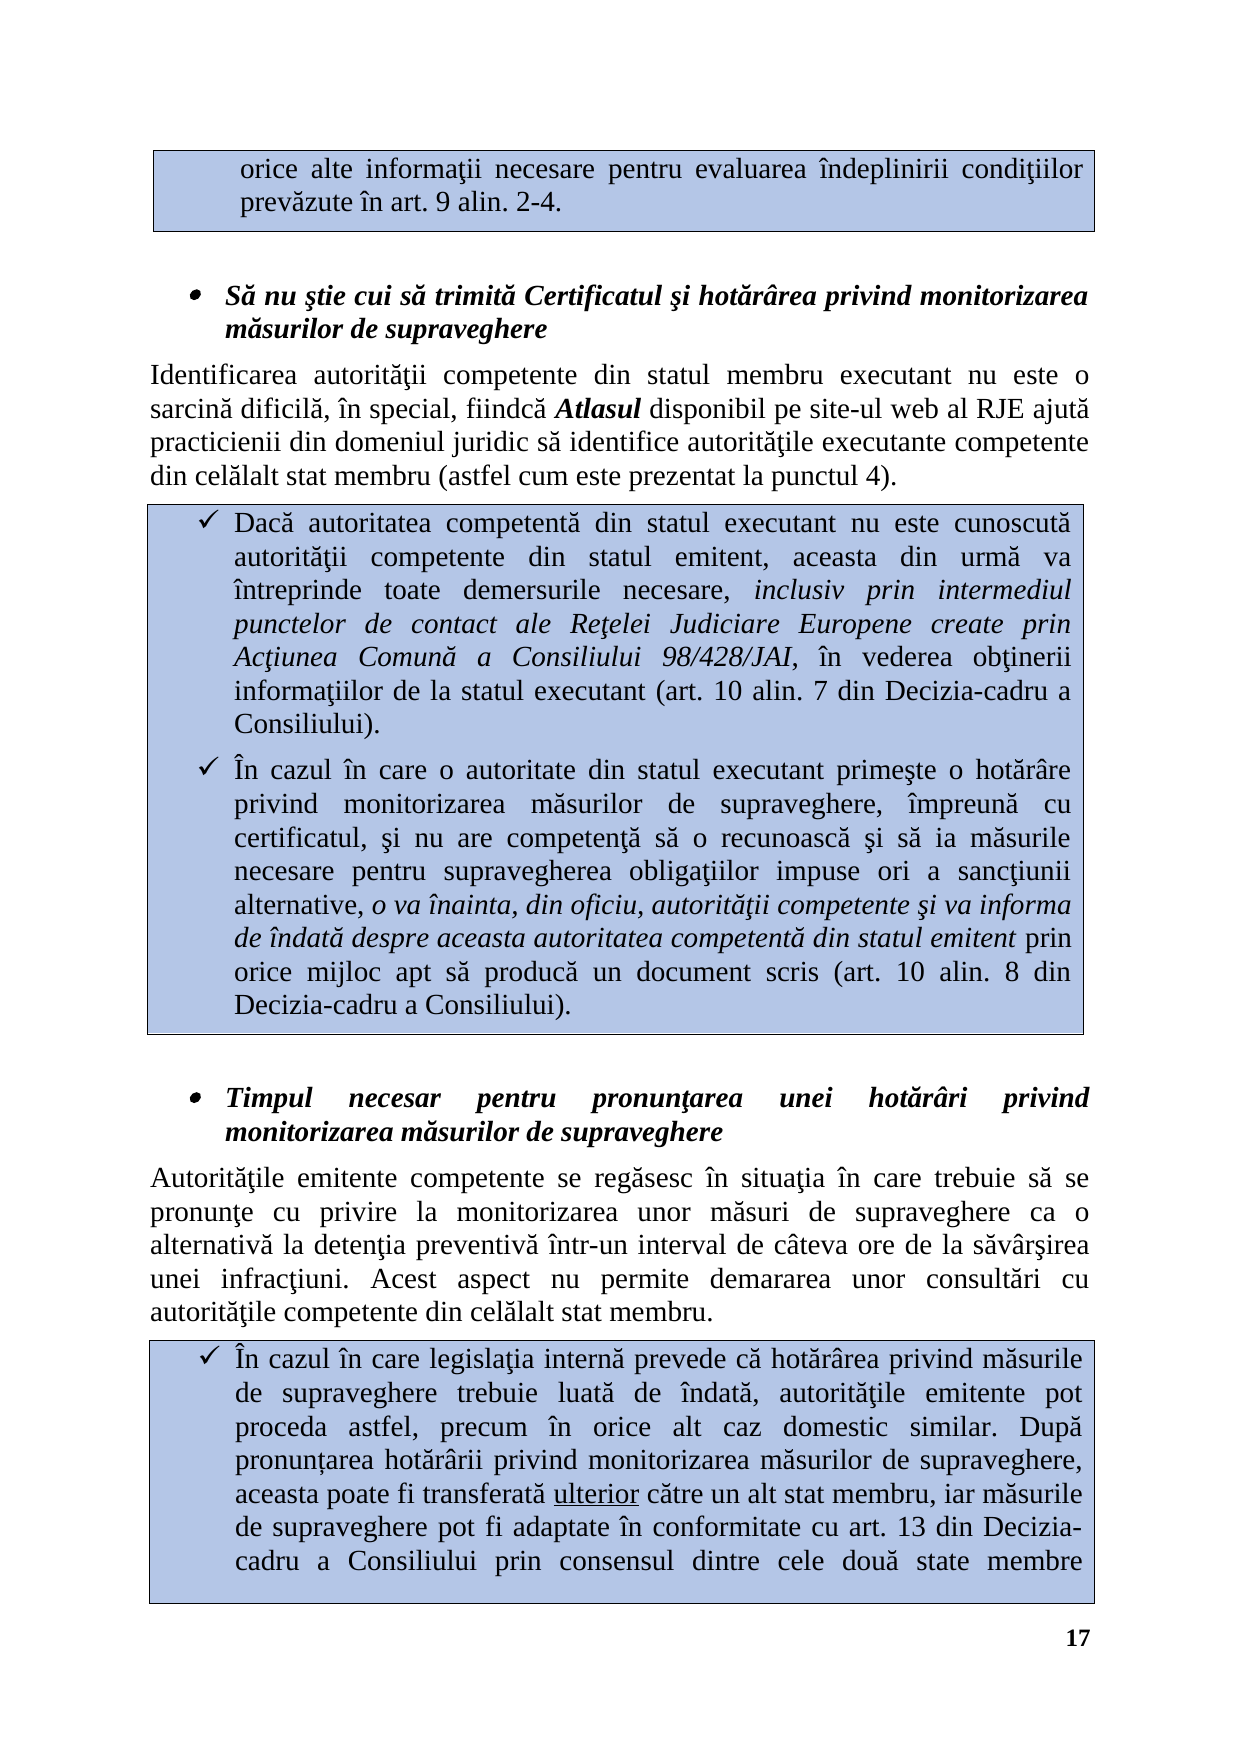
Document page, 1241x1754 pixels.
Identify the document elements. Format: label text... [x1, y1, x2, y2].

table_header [154, 151, 1094, 231]
list Timpul necesar pentru pronunţarea unei hotărâri privind monitorizarea măsurilor de supraveghere [187, 1081, 1090, 1148]
text Autorităţile emitente competente se regăsesc în situaţia în care trebuie să se pronunţe cu privire la monitorizarea unor măsuri de supraveghere ca o alternativă la detenţia preventivă într-un interval de câteva ore de la săvârşirea unei infracţiuni. Acest aspect nu permite demararea unor consultări cu autorităţile competente din celălalt stat membru. [150, 1160, 1090, 1328]
table_header Dacă autoritatea competentă din statul executant nu este cunoscută autorităţii competente din statul emitent, aceasta din urmă va întreprinde toate demersurile necesare, inclusiv prin intermediul punctelor de contact ale Reţelei Judiciare Europene create prin Acţiunea Comună a Consiliului 98/428/JAI, în vederea obţinerii informaţiilor de la statul executant (art. 10 alin. 7 din Decizia-cadru a Consiliului). În cazul în care o autoritate din statul executant primeşte o hotărâre privind monitorizarea măsurilor de supraveghere, împreună cu certificatul, şi nu are competenţă să o recunoască şi să ia măsurile necesare pentru supravegherea obligaţiilor impuse ori a sancţiunii alternative, o va înainta, din oficiu, autorităţii competente şi va informa de îndată despre aceasta autoritatea competentă din statul emitent prin orice mijloc apt să producă un document scris (art. 10 alin. 8 din Decizia-cadru a Consiliului). [148, 505, 1083, 1033]
list Să nu ştie cui să trimită Certificatul şi hotărârea privind monitorizarea măsurilor de supraveghere [187, 278, 1090, 345]
text Identificarea autorităţii competente din statul membru executant nu este o sarcină dificilă, în special, fiindcă Atlasul disponibil pe site-ul web al RJE ajută practicienii din domeniul juridic să identifice autorităţile executante competente din celălalt stat membru (astfel cum este prezentat la punctul 4). [150, 357, 1090, 492]
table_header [150, 1341, 1094, 1603]
